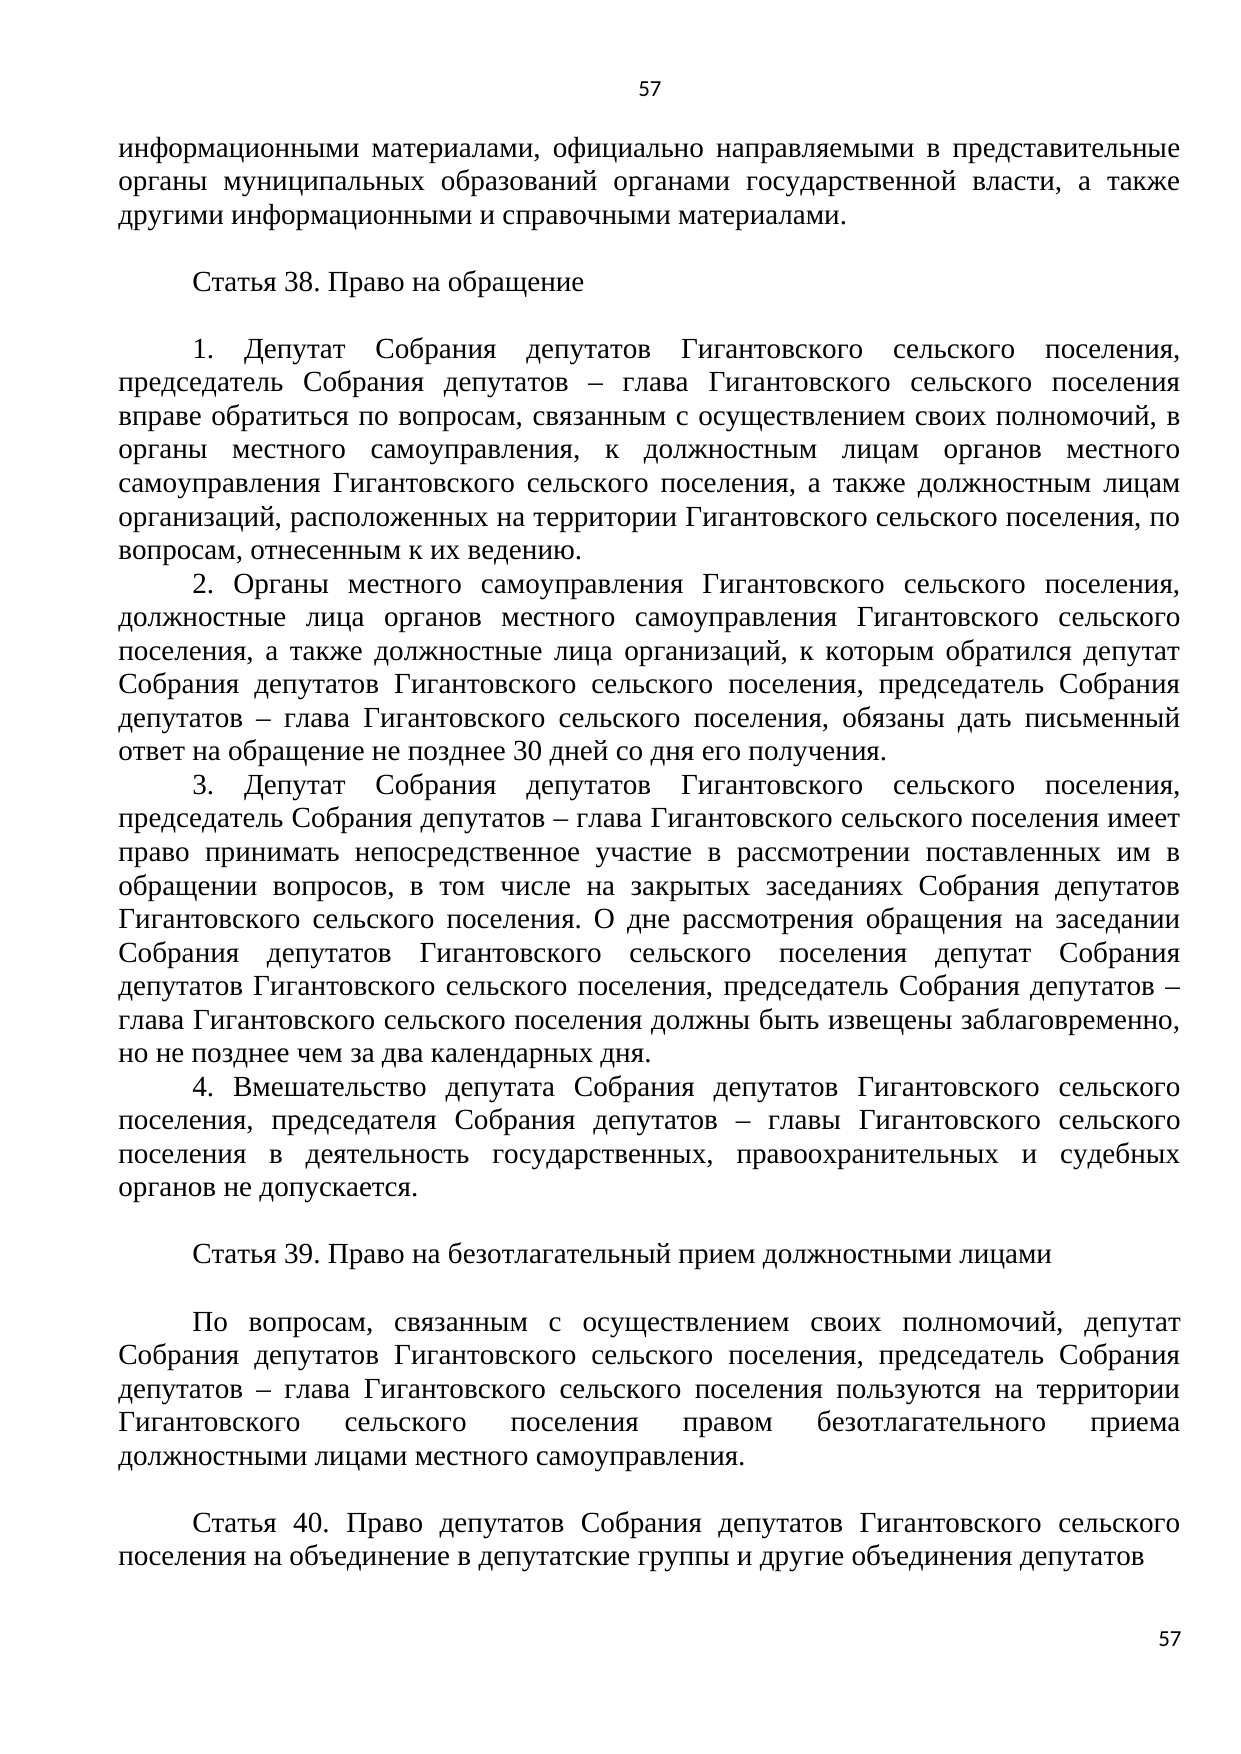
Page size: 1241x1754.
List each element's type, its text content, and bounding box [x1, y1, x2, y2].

text 1. Депутат Собрания депутатов Гигантовского сельского поселения, председатель Собрания депутатов – глава Гигантовского сельского поселения вправе обратиться по вопросам, связанным с осуществлением своих полномочий, в органы местного самоуправления, к должностным лицам органов местного самоуправления Гигантовского сельского поселения, а также должностным лицам организаций, расположенных на территории Гигантовского сельского поселения, по вопросам, отнесенным к их ведению. [118, 331, 1181, 566]
text Статья 40. Право депутатов Собрания депутатов Гигантовского сельского поселения на объединение в депутатские группы и другие объединения депутатов [118, 1505, 1181, 1572]
text Статья 39. Право на безотлагательный прием должностными лицами [118, 1237, 1181, 1270]
text Статья 38. Право на обращение [118, 264, 1181, 297]
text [118, 130, 1181, 230]
text По вопросам, связанным с осуществлением своих полномочий, депутат Собрания депутатов Гигантовского сельского поселения, председатель Собрания депутатов – глава Гигантовского сельского поселения пользуются на территории Гигантовского сельского поселения правом безотлагательного приема должностными лицами местного самоуправления. [118, 1304, 1181, 1471]
text 2. Органы местного самоуправления Гигантовского сельского поселения, должностные лица органов местного самоуправления Гигантовского сельского поселения, а также должностные лица организаций, к которым обратился депутат Собрания депутатов Гигантовского сельского поселения, председатель Собрания депутатов – глава Гигантовского сельского поселения, обязаны дать письменный ответ на обращение не позднее 30 дней со дня его получения. [118, 566, 1181, 767]
text 4. Вмешательство депутата Собрания депутатов Гигантовского сельского поселения, председателя Собрания депутатов – главы Гигантовского сельского поселения в деятельность государственных, правоохранительных и судебных органов не допускается. [118, 1069, 1181, 1203]
text 3. Депутат Собрания депутатов Гигантовского сельского поселения, председатель Собрания депутатов – глава Гигантовского сельского поселения имеет право принимать непосредственное участие в рассмотрении поставленных им в обращении вопросов, в том числе на закрытых заседаниях Собрания депутатов Гигантовского сельского поселения. О дне рассмотрения обращения на заседании Собрания депутатов Гигантовского сельского поселения депутат Собрания депутатов Гигантовского сельского поселения, председатель Собрания депутатов – глава Гигантовского сельского поселения должны быть извещены заблаговременно, но не позднее чем за два календарных дня. [118, 767, 1181, 1069]
